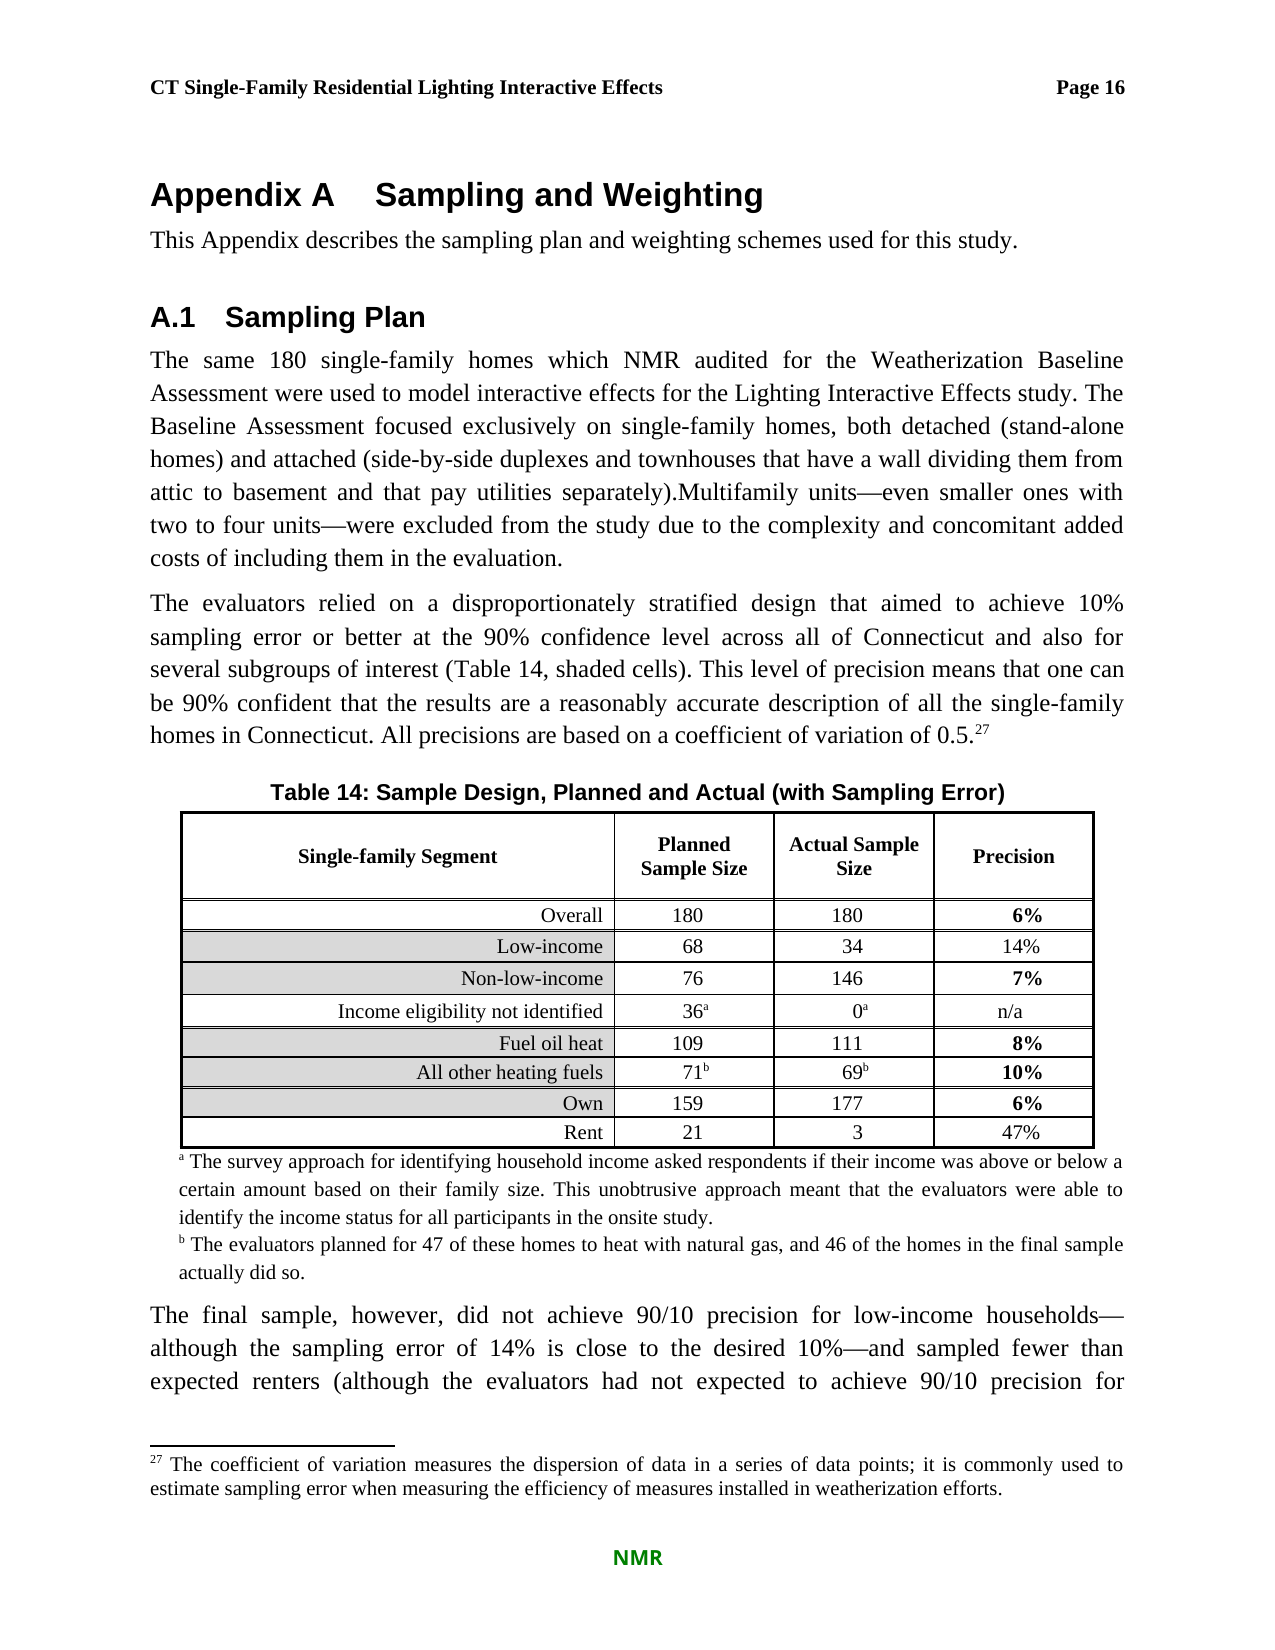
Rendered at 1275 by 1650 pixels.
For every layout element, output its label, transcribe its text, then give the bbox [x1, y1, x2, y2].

table_cell 47% [935, 1118, 1092, 1146]
table_header Precision [935, 814, 1092, 897]
table_cell 180 [615, 901, 773, 929]
text This Appendix describes the sampling plan and weighting schemes used for this study. [150, 225, 1125, 254]
table_cell 69b [775, 1058, 933, 1086]
table_cell 14% [935, 932, 1092, 961]
text Table 14: Sample Design, Planned and Actual (with Sampling Error) [150, 779, 1125, 805]
table_cell Rent [183, 1118, 614, 1146]
table_cell 109 [615, 1029, 773, 1056]
table_cell Low-income [183, 932, 614, 961]
table_cell 8% [935, 1029, 1092, 1056]
table_cell 159 [615, 1089, 773, 1116]
table_header Planned Sample Size [615, 814, 773, 897]
table_cell 7% [935, 963, 1092, 994]
table_cell n/a [935, 995, 1092, 1026]
table_cell Non-low-income [183, 963, 614, 994]
table_cell 111 [775, 1029, 933, 1056]
table_cell Overall [183, 901, 614, 929]
table_header Actual Sample Size [775, 814, 933, 897]
table_cell Fuel oil heat [183, 1029, 614, 1056]
table_cell 6% [935, 1089, 1092, 1116]
table_cell 10% [935, 1058, 1092, 1086]
table_cell Own [183, 1089, 614, 1116]
text The same 180 single-family homes which NMR audited for the Weatherization Baseline Assessment were used to model interactive effects for the Lighting Interactive Effects study. The Baseline Assessment focused exclusively on single-family homes, both detached (stand-alone homes) and attached (side-by-side duplexes and townhouses that have a wall dividing them from attic to basement and that pay utilities separately).Multifamily units—even smaller ones with two to four units—were excluded from the study due to the complexity and concomitant added costs of including them in the evaluation. [150, 345, 1125, 572]
subtitle Sampling and Weighting [150, 175, 1125, 213]
table_cell 3 [775, 1118, 933, 1146]
table_cell 0a [775, 995, 933, 1026]
table_cell 21 [615, 1118, 773, 1146]
text The evaluators relied on a disproportionately stratified design that aimed to achieve 10% sampling error or better at the 90% confidence level across all of Connecticut and also for several subgroups of interest (Table 14, shaded cells). This level of precision means that one can be 90% confident that the results are a reasonably accurate description of all the single-family homes in Connecticut. All precisions are based on a coefficient of variation of 0.5. [150, 588, 1125, 749]
table_cell 34 [775, 932, 933, 961]
text a The survey approach for identifying household income asked respondents if their income was above or below a certain amount based on their family size. This unobtrusive approach meant that the evaluators were able to identify the income status for all participants in the onsite study. [178, 1149, 1125, 1229]
text b The evaluators planned for 47 of these homes to heat with natural gas, and 46 of the homes in the final sample actually did so. [178, 1232, 1125, 1284]
table_cell 177 [775, 1089, 933, 1116]
table_cell 36a [615, 995, 773, 1026]
table_cell 71b [615, 1058, 773, 1086]
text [150, 1300, 1125, 1395]
table_cell 6% [935, 901, 1092, 929]
table_cell 146 [775, 963, 933, 994]
table_cell All other heating fuels [183, 1058, 614, 1086]
table_cell 76 [615, 963, 773, 994]
table_header Single-family Segment [183, 814, 614, 897]
subtitle Sampling Plan [150, 300, 1125, 334]
table_cell 68 [615, 932, 773, 961]
table_cell Income eligibility not identified [183, 995, 614, 1026]
table_cell 180 [775, 901, 933, 929]
